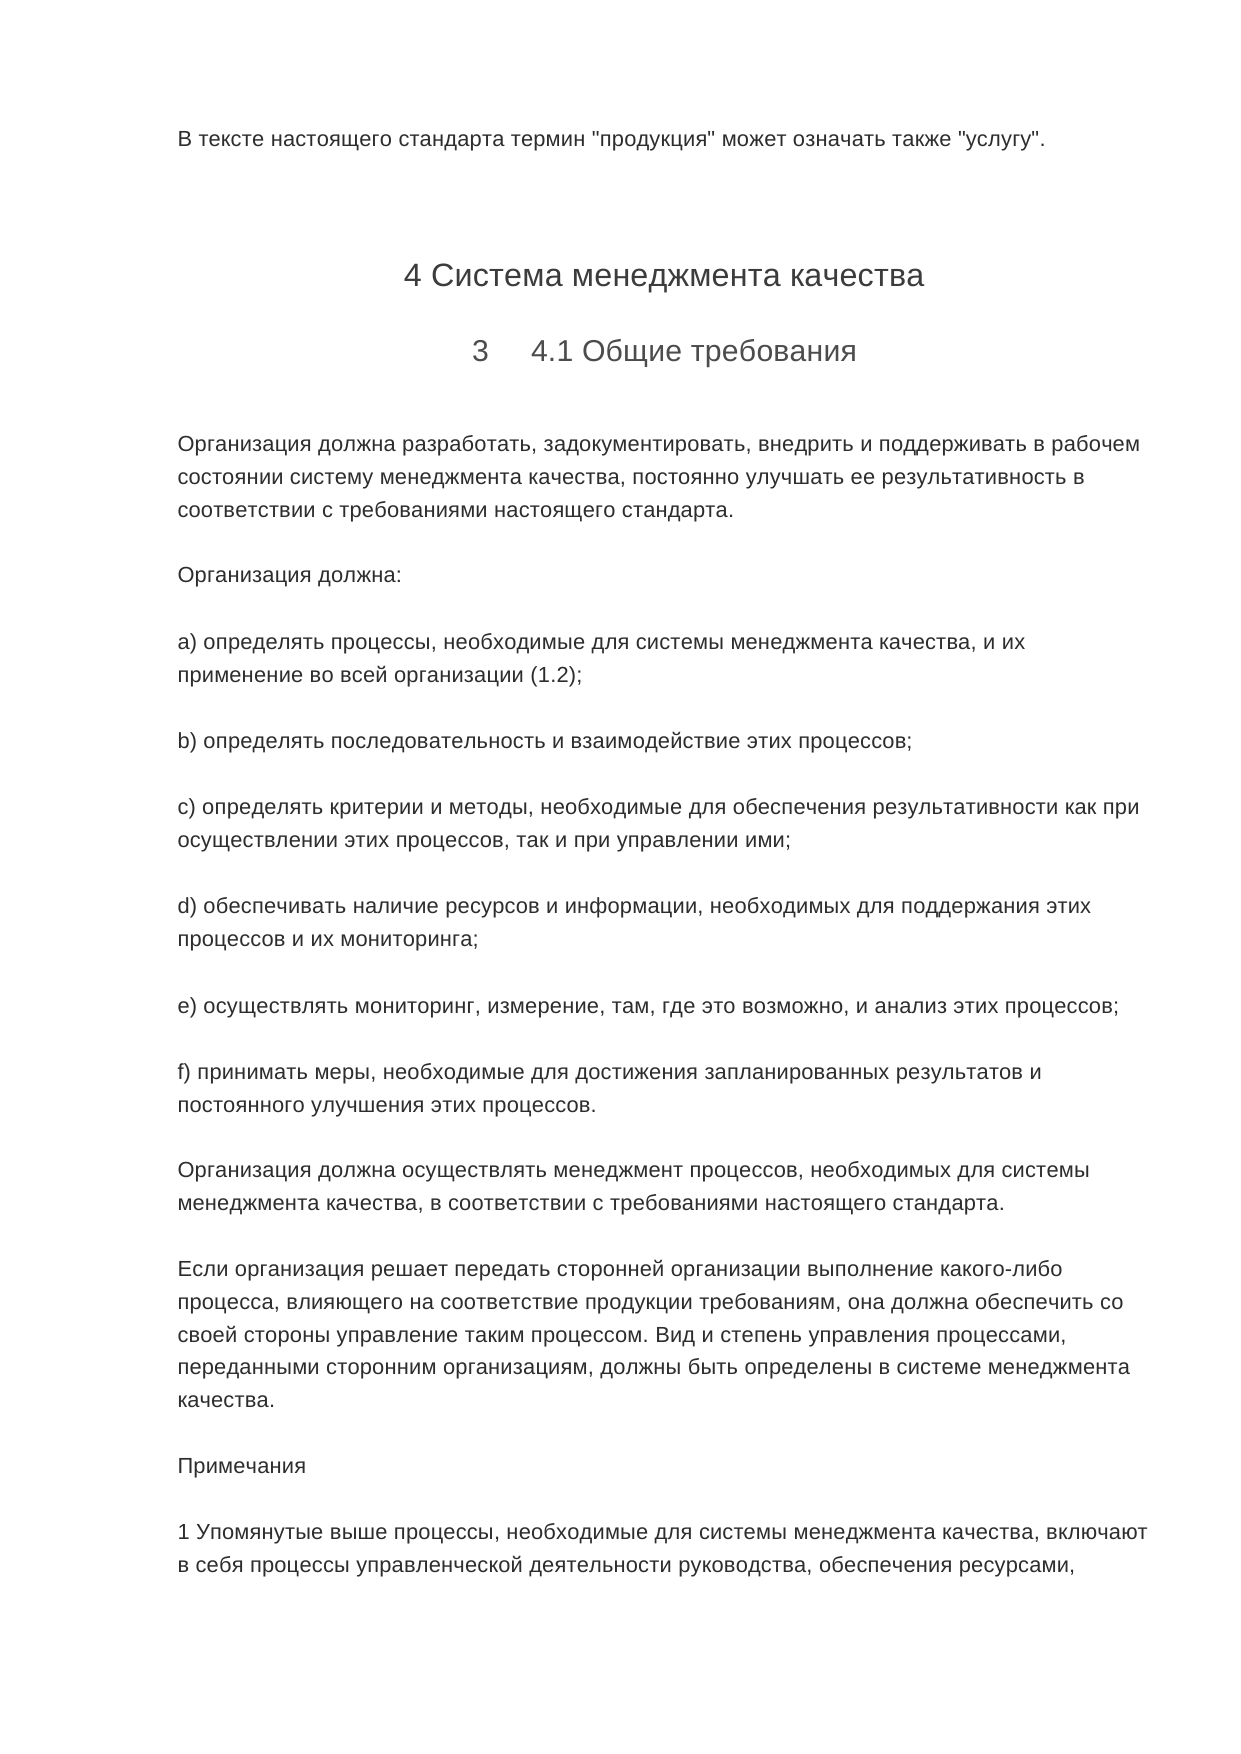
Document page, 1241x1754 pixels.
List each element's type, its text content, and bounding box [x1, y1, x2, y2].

text a) определять процессы, необходимые для системы менеджмента качества, и их применение во всей организации (1.2); [177, 621, 1152, 720]
text Организация должна разработать, задокументировать, внедрить и поддерживать в рабочем состоянии систему менеджмента качества, постоянно улучшать ее результативность в соответствии с требованиями настоящего стандарта. Организация должна: [177, 391, 1152, 621]
list 4.1 Общие требования [177, 332, 1152, 367]
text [177, 1511, 1152, 1577]
text e) осуществлять мониторинг, измерение, там, где это возможно, и анализ этих процессов; [177, 985, 1152, 1051]
text d) обеспечивать наличие ресурсов и информации, необходимых для поддержания этих процессов и их мониторинга; [177, 886, 1152, 985]
text 4 Система менеджмента качества [177, 256, 1152, 293]
text f) принимать меры, необходимые для достижения запланированных результатов и постоянного улучшения этих процессов. Организация должна осуществлять менеджмент процессов, необходимых для системы менеджмента качества, в соответствии с требованиями настоящего стандарта. Если организация решает передать сторонней организации выполнение какого-либо процесса, влияющего на соответствие продукции требованиям, она должна обеспечить со своей стороны управление таким процессом. Вид и степень управления процессами, переданными сторонним организациям, должны быть определены в системе менеджмента качества. Примечания [177, 1051, 1152, 1511]
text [177, 118, 1152, 217]
text b) определять последовательность и взаимодействие этих процессов; [177, 720, 1152, 787]
text c) определять критерии и методы, необходимые для обеспечения результативности как при осуществлении этих процессов, так и при управлении ими; [177, 787, 1152, 886]
